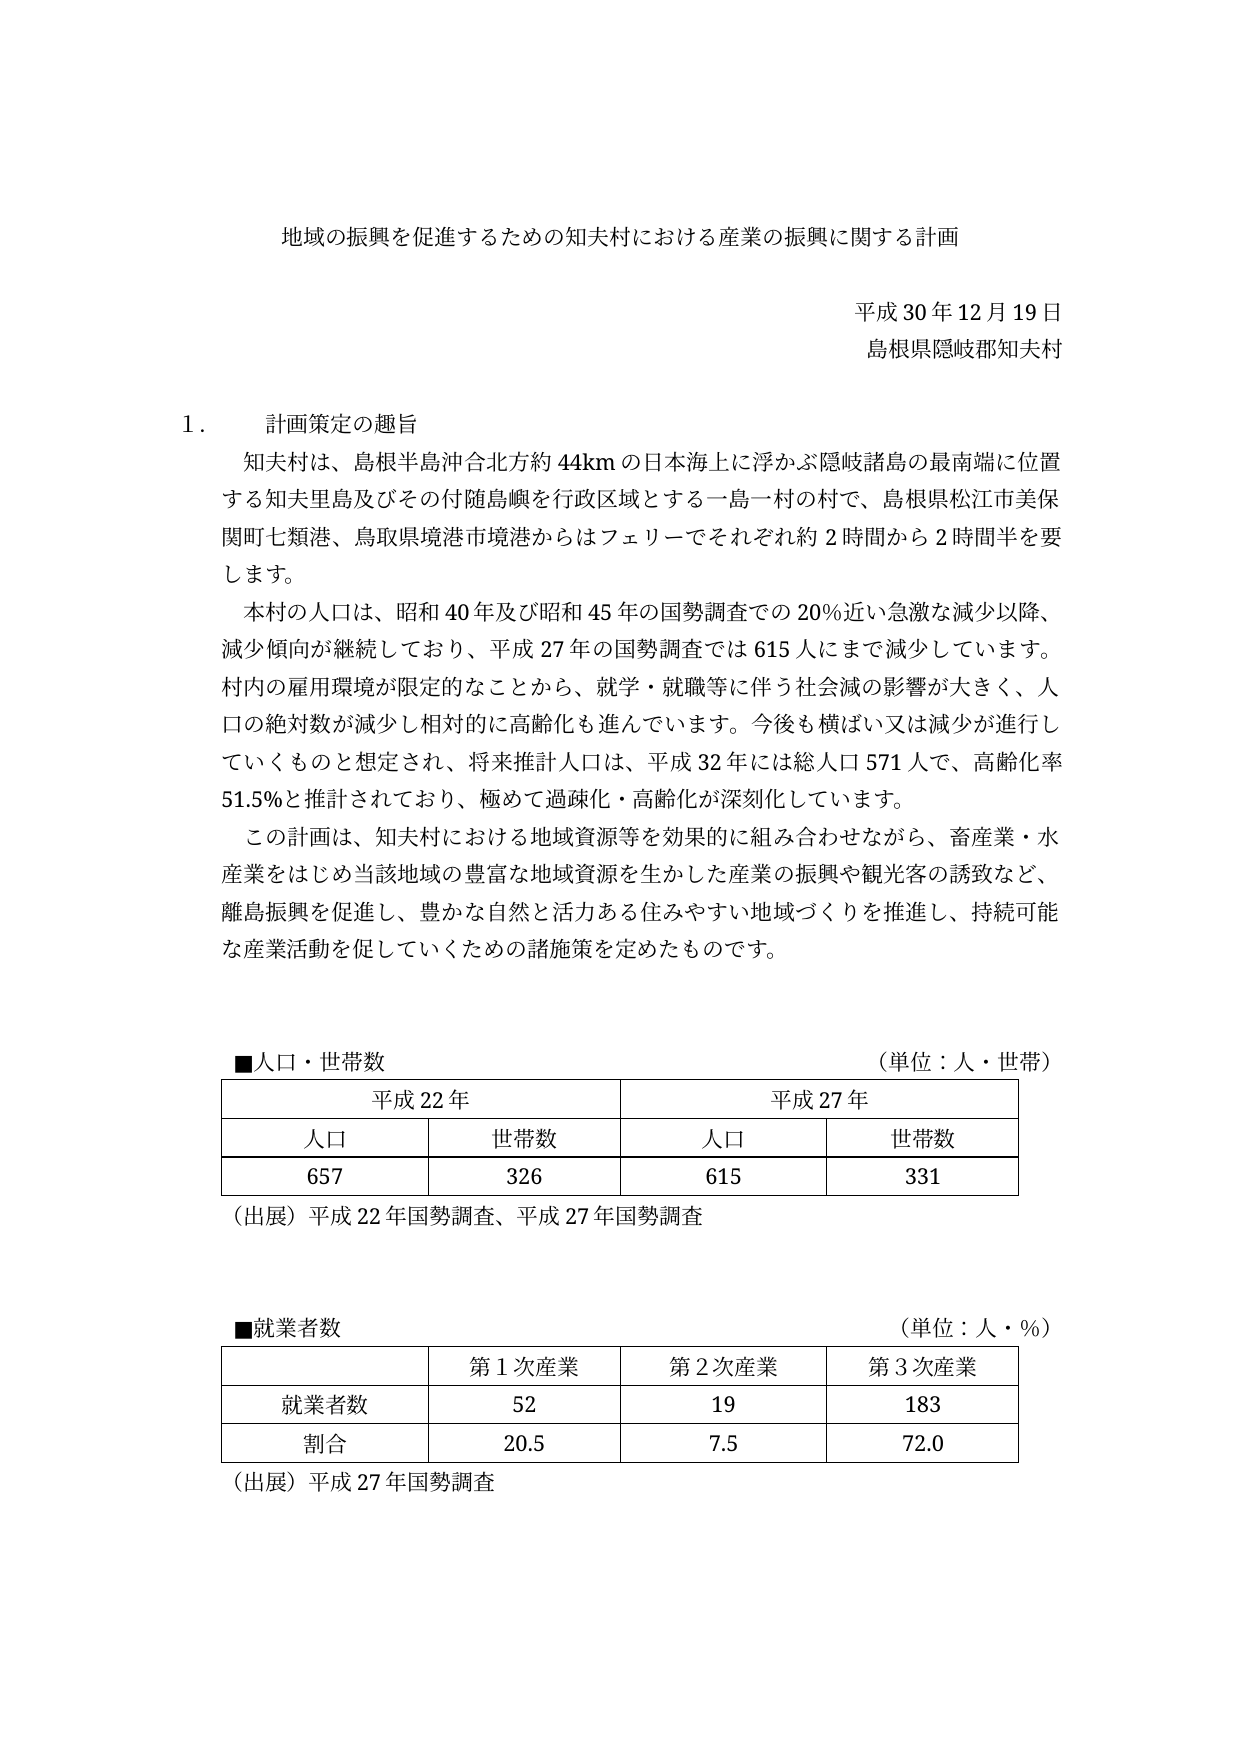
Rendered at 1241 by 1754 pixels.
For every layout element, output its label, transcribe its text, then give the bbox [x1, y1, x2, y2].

table_cell 72.0 [827, 1424, 1018, 1462]
list （出展）平成22年国勢調査、平成27年国勢調査 [221, 1196, 1063, 1233]
table_cell 19 [621, 1386, 826, 1423]
text 島根県隠岐郡知夫村 [177, 329, 1063, 367]
table_header 第２次産業 [621, 1347, 826, 1384]
table_cell 52 [429, 1386, 620, 1423]
table_cell 就業者数 [222, 1386, 428, 1423]
table_header 平成22年 [222, 1080, 620, 1118]
text 地域の振興を促進するための知夫村における産業の振興に関する計画 [177, 217, 1063, 254]
table_header [222, 1347, 428, 1384]
list 本村の人口は、昭和40年及び昭和45年の国勢調査での20％近い急激な減少以降、減少傾向が継続しており、平成27年の国勢調査では615人にまで減少しています。村内の雇用環境が限定的なことから、就学・就職等に伴う社会減の影響が大きく、人口の絶対数が減少し相対的に高齢化も進んでいます。今後も横ばい又は減少が進行していくものと想定され、将来推計人口は、平成32年には総人口571人で、高齢化率51.5%と推計されており、極めて過疎化・高齢化が深刻化しています。 [221, 592, 1063, 817]
list 計画策定の趣旨 [177, 404, 1063, 442]
list ■就業者数 （単位：人・％） [221, 1308, 1063, 1346]
table_cell 657 [222, 1158, 428, 1195]
table_cell 615 [621, 1158, 826, 1195]
list （出展）平成27年国勢調査 [221, 1463, 1063, 1500]
table_header 平成27年 [621, 1080, 1018, 1118]
table_cell 183 [827, 1386, 1018, 1423]
table_cell 人口 [621, 1119, 826, 1156]
list この計画は、知夫村における地域資源等を効果的に組み合わせながら、畜産業・水産業をはじめ当該地域の豊富な地域資源を生かした産業の振興や観光客の誘致など、離島振興を促進し、豊かな自然と活力ある住みやすい地域づくりを推進し、持続可能な産業活動を促していくための諸施策を定めたものです。 [221, 817, 1063, 967]
table_cell 326 [429, 1158, 620, 1195]
text 平成30年12月19日 [177, 292, 1063, 329]
table_cell 割合 [222, 1424, 428, 1462]
table_cell 世帯数 [429, 1119, 620, 1156]
table_cell 人口 [222, 1119, 428, 1156]
table_header 第１次産業 [429, 1347, 620, 1384]
table_cell 世帯数 [827, 1119, 1018, 1156]
table_cell 331 [827, 1158, 1018, 1195]
table_header 第３次産業 [827, 1347, 1018, 1384]
list ■人口・世帯数 （単位：人・世帯） [221, 1042, 1063, 1079]
table_cell 20.5 [429, 1424, 620, 1462]
list 知夫村は、島根半島沖合北方約44kmの日本海上に浮かぶ隠岐諸島の最南端に位置する知夫里島及びその付随島嶼を行政区域とする一島一村の村で、島根県松江市美保関町七類港、鳥取県境港市境港からはフェリーでそれぞれ約2時間から2時間半を要します。 [221, 442, 1063, 592]
table_cell 7.5 [621, 1424, 826, 1462]
